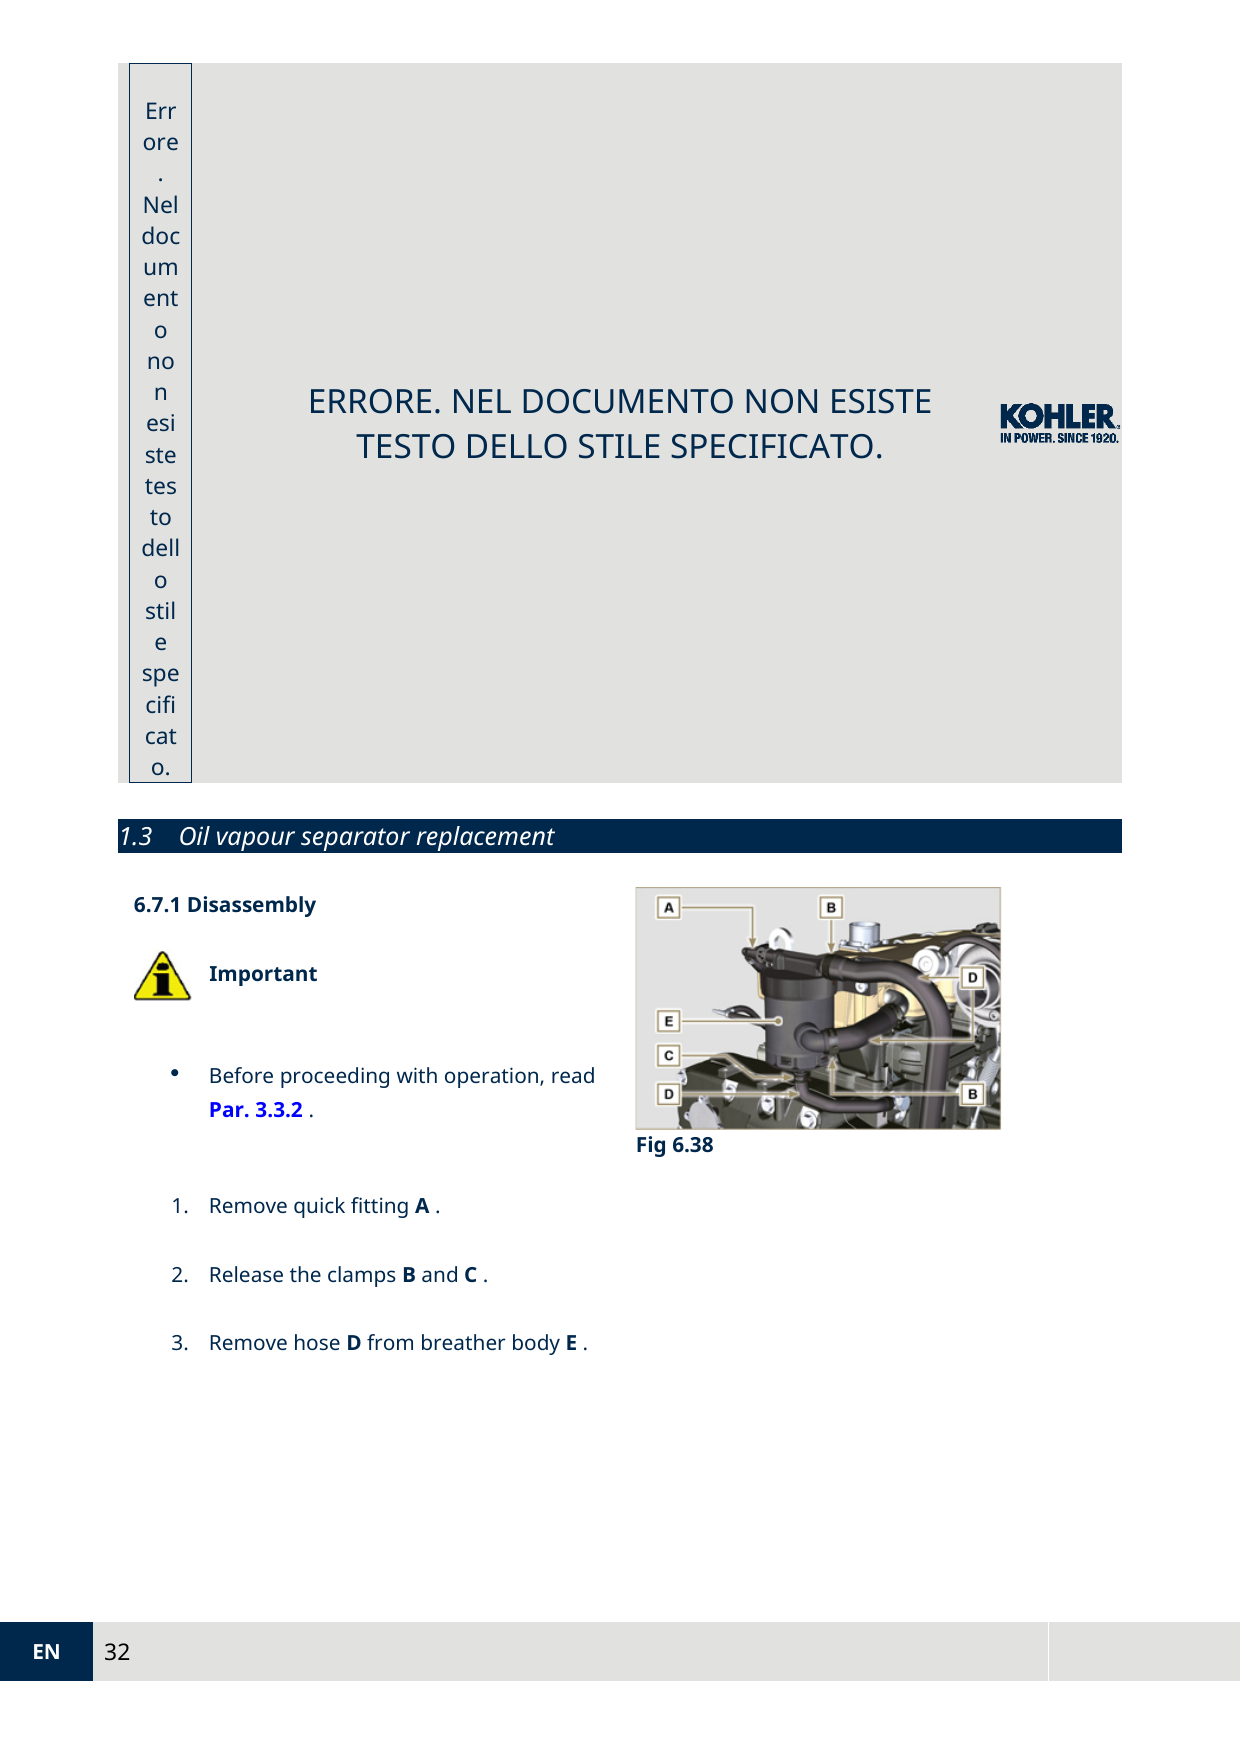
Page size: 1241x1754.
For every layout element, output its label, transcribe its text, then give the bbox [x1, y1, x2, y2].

picture [133, 949, 193, 1001]
table_header Fig 6.38 [620, 872, 1122, 1408]
subtitle Oil vapour separator replacement [118, 819, 1122, 853]
picture [1000, 403, 1121, 443]
picture [635, 887, 1002, 1130]
table_header 6.7.1 Disassembly Important Before proceeding with operation, read Par. 3.3.2 . Remove quick fitting A . Release the clamps B and C . Remove hose D from breather body E . [118, 872, 620, 1408]
